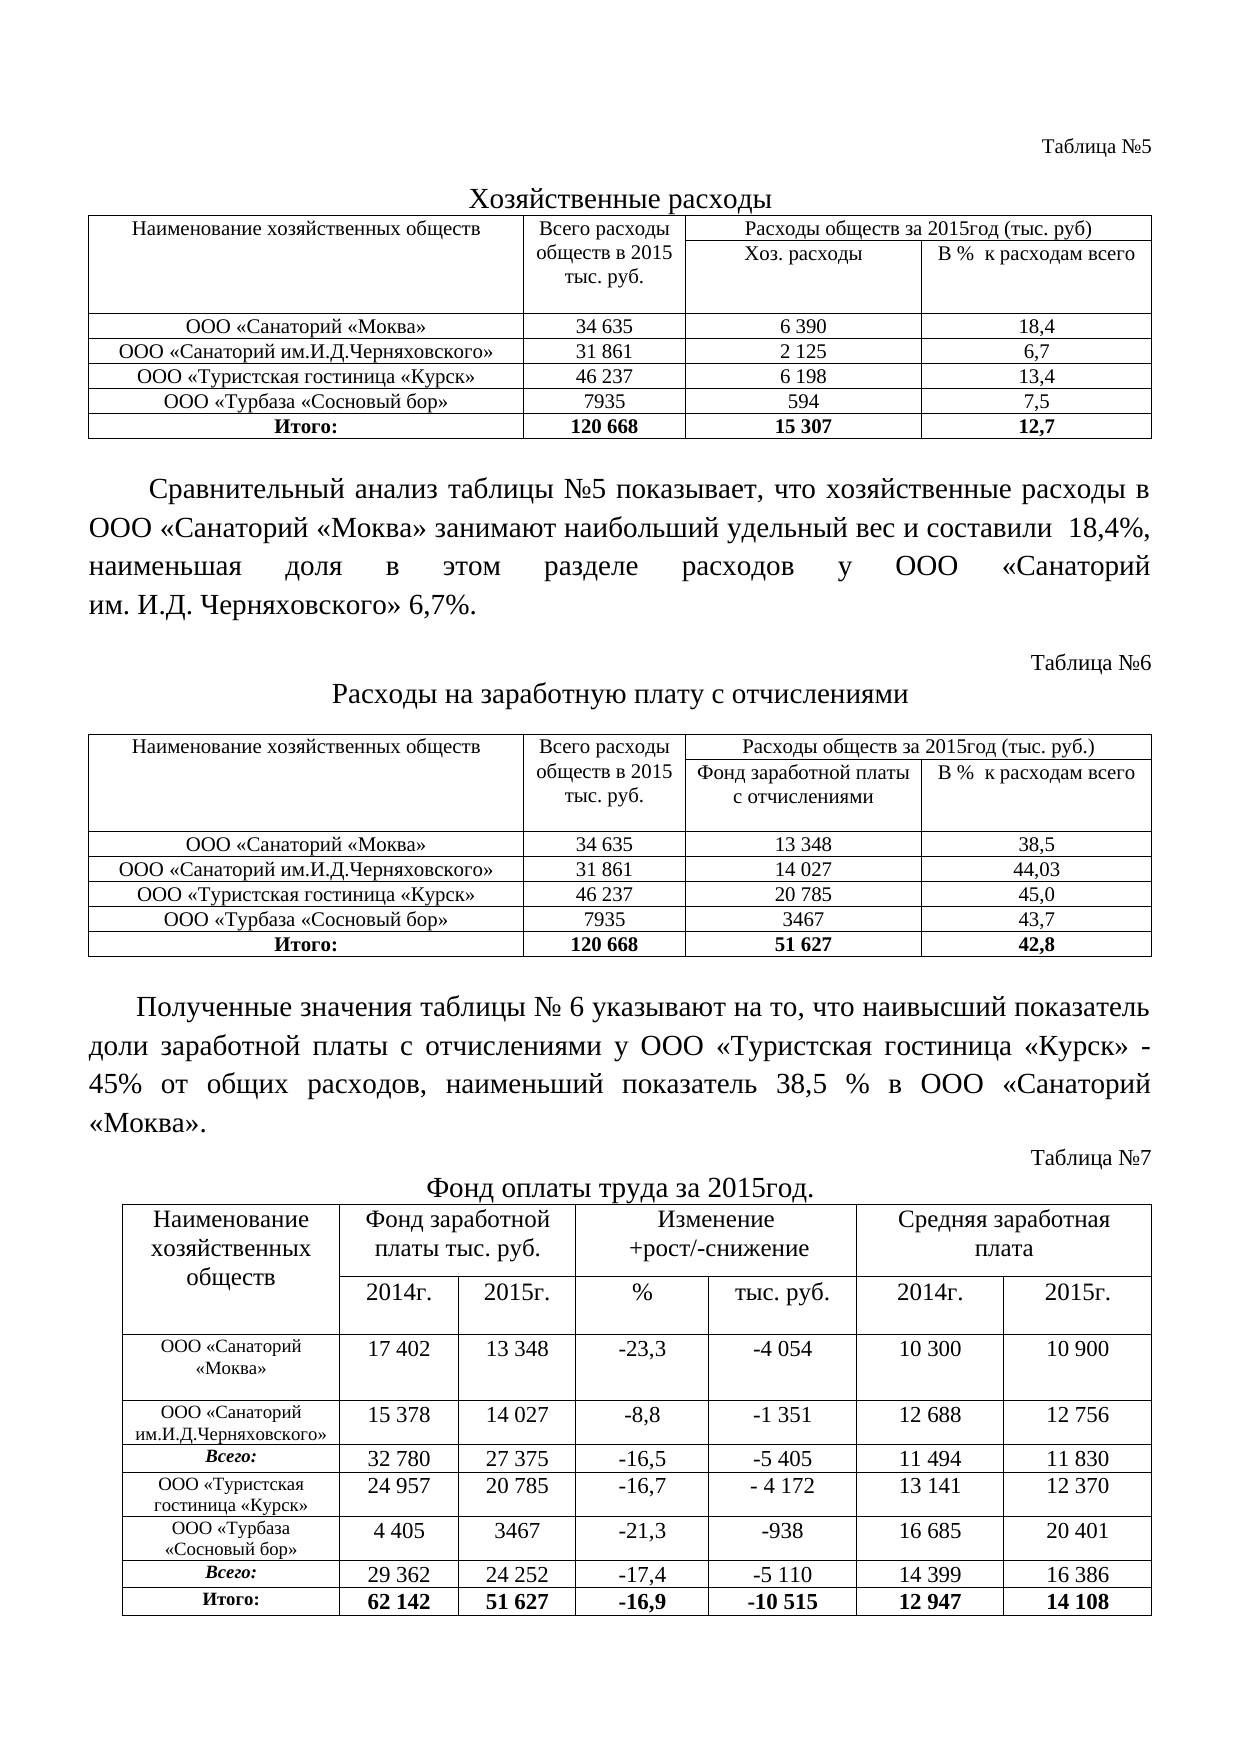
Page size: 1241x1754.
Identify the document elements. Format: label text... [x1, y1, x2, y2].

table_cell 11 494 [857, 1445, 1003, 1472]
table_cell Итого: [89, 932, 523, 956]
table_cell -4 054 [709, 1335, 856, 1400]
table_cell 12 947 [857, 1588, 1003, 1615]
table_header Наименование хозяйственных обществ [123, 1205, 339, 1334]
table_cell ООО «Турбаза «Сосновый бор» [123, 1517, 339, 1560]
table_cell 2015г. [1004, 1277, 1151, 1334]
table_cell 13 348 [686, 832, 921, 856]
table_cell -5 110 [709, 1561, 856, 1587]
table_header Всего расходы обществ в 2015 тыс. руб. [524, 735, 685, 831]
table_cell 16 685 [857, 1517, 1003, 1560]
table_cell 18,4 [922, 314, 1151, 338]
table_header Наименование хозяйственных обществ [89, 735, 523, 831]
table_cell 11 830 [1004, 1445, 1151, 1472]
table_cell 43,7 [922, 907, 1151, 931]
table_cell ООО «Туристская гостиница «Курск» [123, 1473, 339, 1516]
table_cell 27 375 [459, 1445, 575, 1472]
table_cell -1 351 [709, 1401, 856, 1444]
text Таблица №6 [89, 649, 1152, 676]
table_cell 12 370 [1004, 1473, 1151, 1516]
table_cell 7,5 [922, 389, 1151, 413]
table_cell 34 635 [524, 314, 685, 338]
text Расходы на заработную плату с отчислениями [89, 676, 1152, 709]
table_cell 24 957 [340, 1473, 458, 1516]
table_cell -16,7 [576, 1473, 708, 1516]
table_cell 7935 [524, 389, 685, 413]
table_cell 12 688 [857, 1401, 1003, 1444]
table_header Фонд заработной платы тыс. руб. [340, 1205, 575, 1276]
table_cell 42,8 [922, 932, 1151, 956]
table_cell 20 785 [686, 882, 921, 906]
table_cell 13 348 [459, 1335, 575, 1400]
table_header Изменение +рост/-снижение [576, 1205, 856, 1276]
table_cell 32 780 [340, 1445, 458, 1472]
table_header Всего расходы обществ в 2015 тыс. руб. [524, 216, 685, 312]
table_cell 120 668 [524, 932, 685, 956]
table_cell 46 237 [524, 882, 685, 906]
table_cell 38,5 [922, 832, 1151, 856]
table_cell ООО «Санаторий им.И.Д.Черняховского» [123, 1401, 339, 1444]
table_cell Всего: [123, 1561, 339, 1587]
table_cell 14 027 [459, 1401, 575, 1444]
table_cell 62 142 [340, 1588, 458, 1615]
table_cell В % к расходам всего [922, 241, 1151, 312]
table_cell тыс. руб. [709, 1277, 856, 1334]
table_cell 6,7 [922, 339, 1151, 363]
table_cell -5 405 [709, 1445, 856, 1472]
table_cell 46 237 [524, 364, 685, 388]
text Таблица №7 [89, 1144, 1152, 1170]
table_cell 2 125 [686, 339, 921, 363]
table_header Наименование хозяйственных обществ [89, 216, 523, 312]
table_cell ООО «Санаторий им.И.Д.Черняховского» [89, 339, 523, 363]
text Фонд оплаты труда за 2015год. [89, 1170, 1152, 1203]
table_cell -21,3 [576, 1517, 708, 1560]
table_cell 31 861 [524, 339, 685, 363]
table_cell 15 378 [340, 1401, 458, 1444]
table_cell 7935 [524, 907, 685, 931]
text Сравнительный анализ таблицы №5 показывает, что хозяйственные расходы в ООО «Санаторий «Моква» занимают наибольший удельный вес и составили 18,4%, наименьшая доля в этом разделе расходов у ООО «Санаторий им. И.Д. Черняховского» 6,7%. [89, 471, 1152, 620]
table_cell В % к расходам всего [922, 760, 1151, 831]
table_cell 29 362 [340, 1561, 458, 1587]
table_cell 14 399 [857, 1561, 1003, 1587]
table_cell -16,9 [576, 1588, 708, 1615]
table_cell 10 300 [857, 1335, 1003, 1400]
table_cell 15 307 [686, 414, 921, 438]
table_header Расходы обществ за 2015год (тыс. руб.) [686, 735, 1151, 758]
table_cell Всего: [123, 1445, 339, 1472]
table_cell 51 627 [686, 932, 921, 956]
table_cell -23,3 [576, 1335, 708, 1400]
table_cell 45,0 [922, 882, 1151, 906]
table_cell 14 108 [1004, 1588, 1151, 1615]
table_cell -8,8 [576, 1401, 708, 1444]
table_cell 6 198 [686, 364, 921, 388]
table_cell -10 515 [709, 1588, 856, 1615]
table_cell Итого: [123, 1588, 339, 1615]
table_cell 13,4 [922, 364, 1151, 388]
table_cell 2014г. [340, 1277, 458, 1334]
table_cell 594 [686, 389, 921, 413]
table_cell 16 386 [1004, 1561, 1151, 1587]
table_cell 4 405 [340, 1517, 458, 1560]
table_cell 3467 [686, 907, 921, 931]
table_cell ООО «Санаторий им.И.Д.Черняховского» [89, 857, 523, 881]
table_header Расходы обществ за 2015год (тыс. руб) [686, 216, 1151, 240]
table_cell 31 861 [524, 857, 685, 881]
table_cell 17 402 [340, 1335, 458, 1400]
table_cell 6 390 [686, 314, 921, 338]
table_cell ООО «Туристская гостиница «Курск» [89, 882, 523, 906]
table_cell 34 635 [524, 832, 685, 856]
table_cell 51 627 [459, 1588, 575, 1615]
table_cell 44,03 [922, 857, 1151, 881]
table_cell 20 401 [1004, 1517, 1151, 1560]
table_cell Фонд заработной платы с отчислениями [686, 760, 921, 831]
table_cell -16,5 [576, 1445, 708, 1472]
table_cell -17,4 [576, 1561, 708, 1587]
table_cell 2014г. [857, 1277, 1003, 1334]
table_header Средняя заработная плата [857, 1205, 1151, 1276]
table_cell 12,7 [922, 414, 1151, 438]
table_cell ООО «Турбаза «Сосновый бор» [89, 907, 523, 931]
table_cell ООО «Турбаза «Сосновый бор» [89, 389, 523, 413]
table_cell ООО «Туристская гостиница «Курск» [89, 364, 523, 388]
text Хозяйственные расходы [89, 182, 1152, 215]
table_cell ООО «Санаторий «Моква» [123, 1335, 339, 1400]
table_cell 24 252 [459, 1561, 575, 1587]
table_cell 12 756 [1004, 1401, 1151, 1444]
table_cell Хоз. расходы [686, 241, 921, 312]
table_cell Итого: [89, 414, 523, 438]
table_cell 14 027 [686, 857, 921, 881]
table_cell % [576, 1277, 708, 1334]
table_cell 120 668 [524, 414, 685, 438]
table_cell 2015г. [459, 1277, 575, 1334]
table_cell ООО «Санаторий «Моква» [89, 314, 523, 338]
text Таблица №5 [89, 133, 1152, 158]
table_cell 13 141 [857, 1473, 1003, 1516]
table_cell - 4 172 [709, 1473, 856, 1516]
table_cell 3467 [459, 1517, 575, 1560]
table_cell 20 785 [459, 1473, 575, 1516]
table_cell -938 [709, 1517, 856, 1560]
table_cell 10 900 [1004, 1335, 1151, 1400]
text Полученные значения таблицы № 6 указывают на то, что наивысший показатель доли заработной платы с отчислениями у ООО «Туристская гостиница «Курск» - 45% от общих расходов, наименьший показатель 38,5 % в ООО «Санаторий «Моква». [89, 989, 1152, 1139]
table_cell ООО «Санаторий «Моква» [89, 832, 523, 856]
